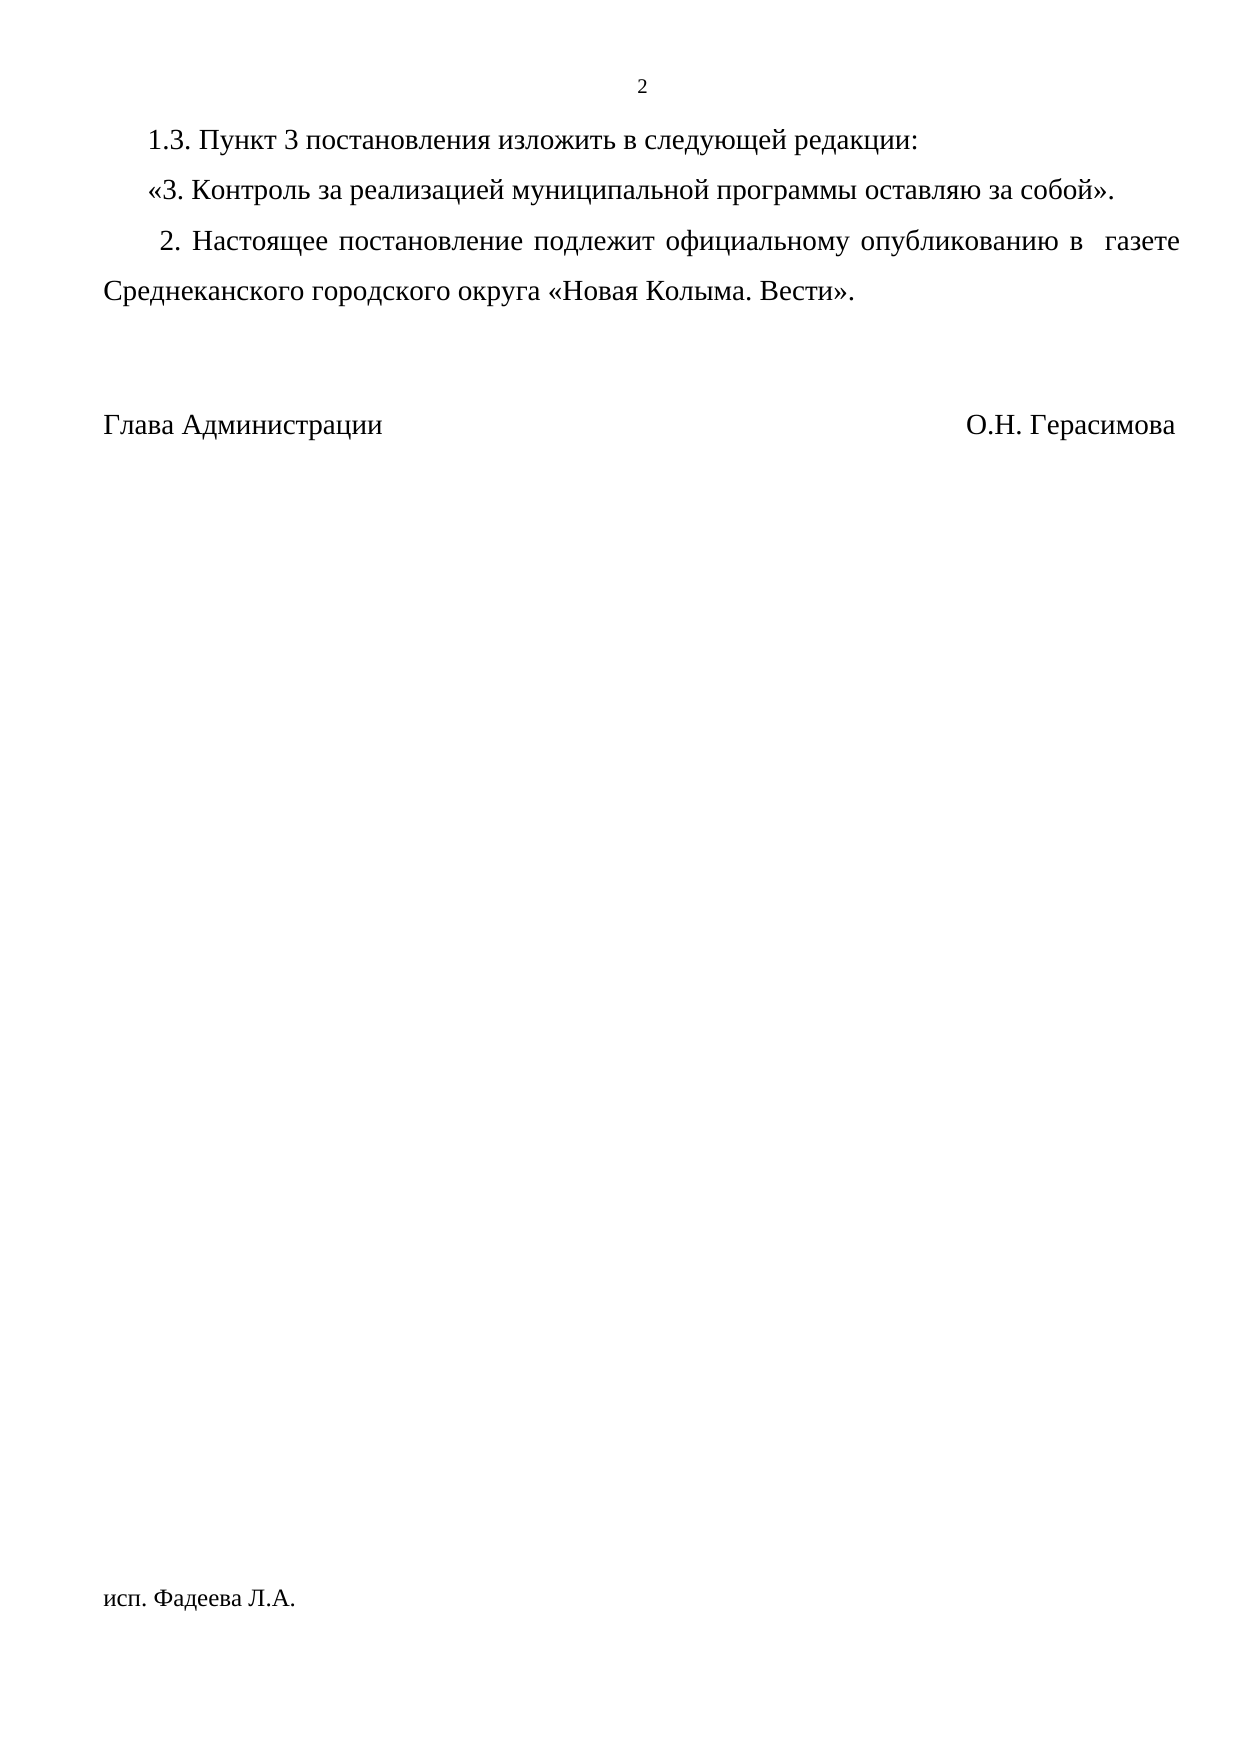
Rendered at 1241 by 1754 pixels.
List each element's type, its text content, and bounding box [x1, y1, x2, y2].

text 1.3. Пункт 3 постановления изложить в следующей редакции: [103, 122, 1181, 156]
text «3. Контроль за реализацией муниципальной программы оставляю за собой». [103, 172, 1181, 206]
text 2. Настоящее постановление подлежит официальному опубликованию в газете Среднеканского городского округа «Новая Колыма. Вести». [103, 223, 1181, 306]
text Глава Администрации О.Н. Герасимова [103, 407, 1181, 441]
text исп. Фадеева Л.А. [103, 1583, 1181, 1612]
